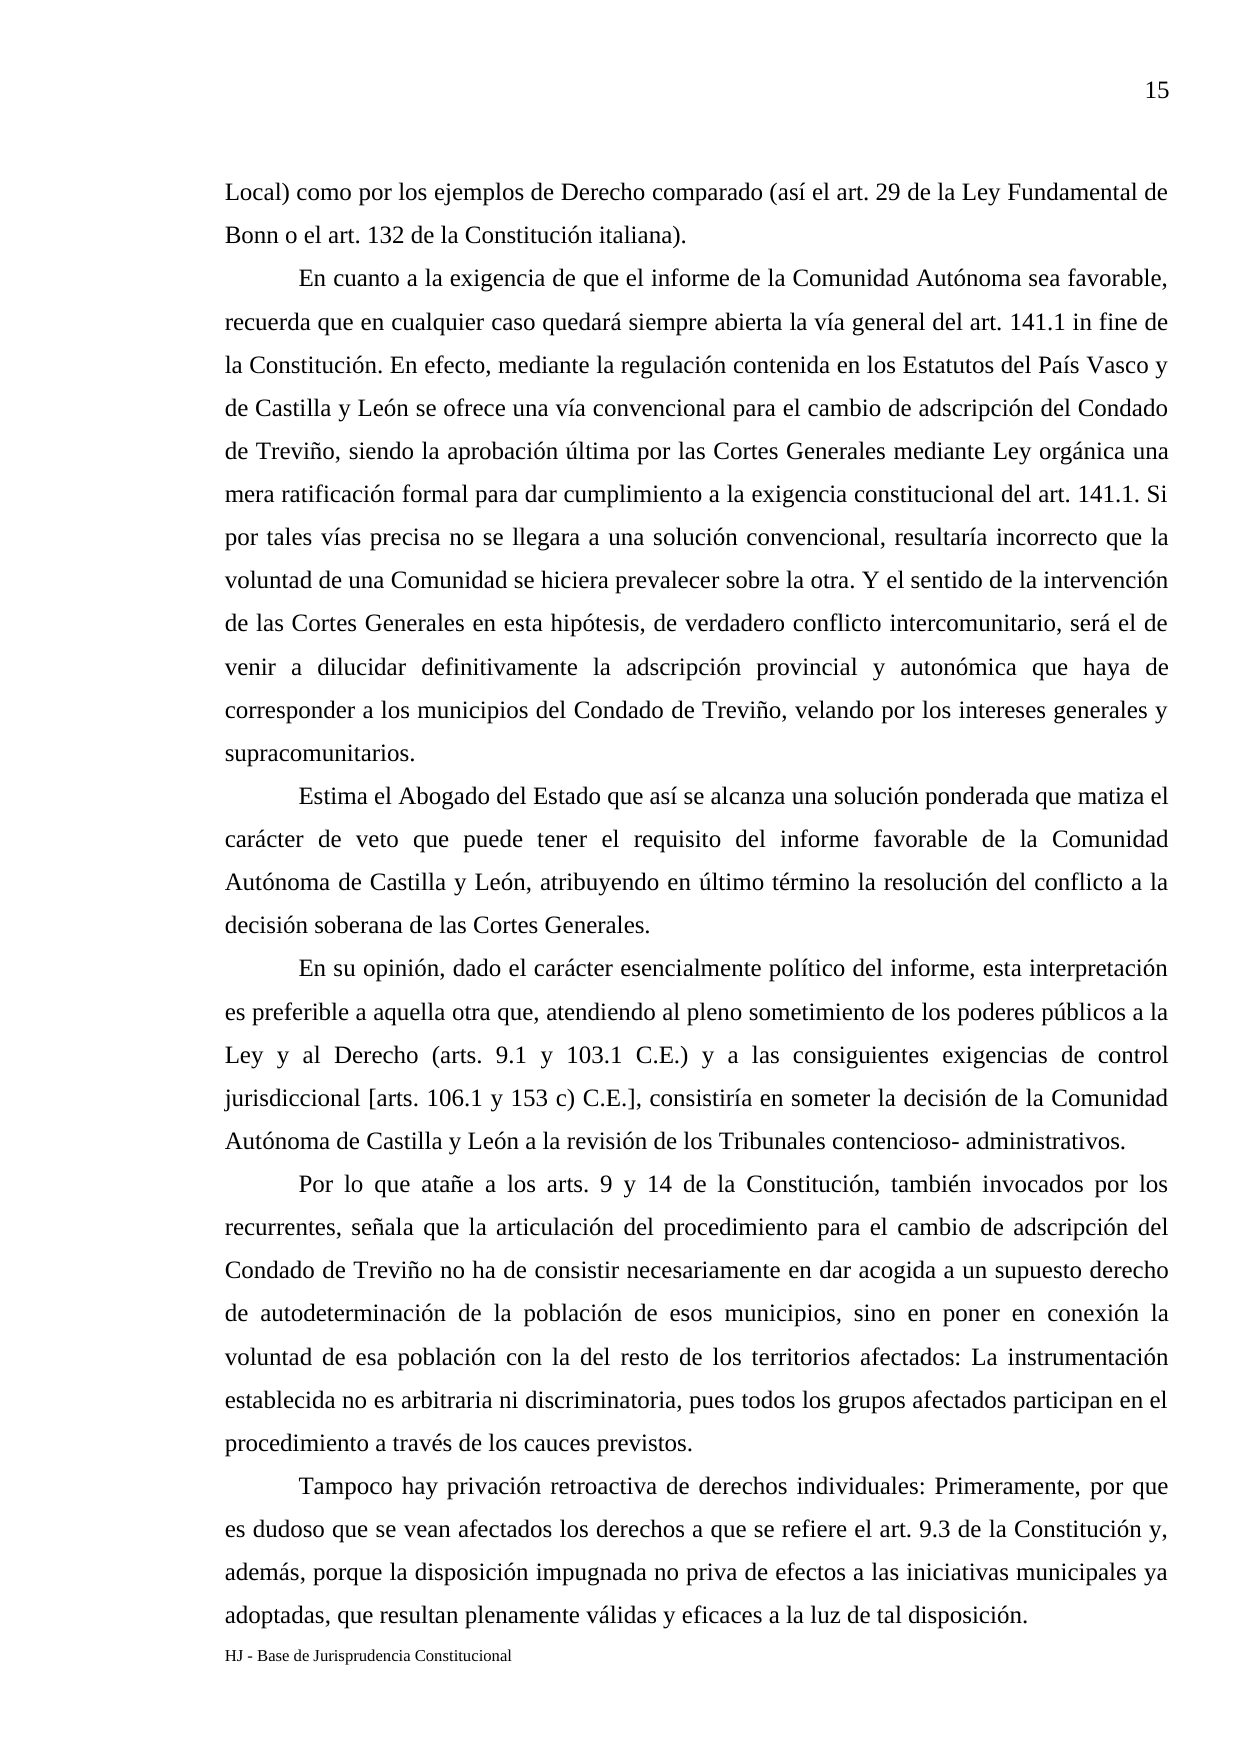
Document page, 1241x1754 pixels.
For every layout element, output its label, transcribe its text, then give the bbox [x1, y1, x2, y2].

text En su opinión, dado el carácter esencialmente político del informe, esta interpretación es preferible a aquella otra que, atendiendo al pleno sometimiento de los poderes públicos a la Ley y al Derecho (arts. 9.1 y 103.1 C.E.) y a las consiguientes exigencias de control jurisdiccional [arts. 106.1 y 153 c) C.E.], consistiría en someter la decisión de la Comunidad Autónoma de Castilla y León a la revisión de los Tribunales contencioso- administrativos. [224, 953, 1169, 1155]
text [224, 177, 1169, 249]
text En cuanto a la exigencia de que el informe de la Comunidad Autónoma sea favorable, recuerda que en cualquier caso quedará siempre abierta la vía general del art. 141.1 in fine de la Constitución. En efecto, mediante la regulación contenida en los Estatutos del País Vasco y de Castilla y León se ofrece una vía convencional para el cambio de adscripción del Condado de Treviño, siendo la aprobación última por las Cortes Generales mediante Ley orgánica una mera ratificación formal para dar cumplimiento a la exigencia constitucional del art. 141.1. Si por tales vías precisa no se llegara a una solución convencional, resultaría incorrecto que la voluntad de una Comunidad se hiciera prevalecer sobre la otra. Y el sentido de la intervención de las Cortes Generales en esta hipótesis, de verdadero conflicto intercomunitario, será el de venir a dilucidar definitivamente la adscripción provincial y autonómica que haya de corresponder a los municipios del Condado de Treviño, velando por los intereses generales y supracomunitarios. [224, 263, 1169, 767]
text Estima el Abogado del Estado que así se alcanza una solución ponderada que matiza el carácter de veto que puede tener el requisito del informe favorable de la Comunidad Autónoma de Castilla y León, atribuyendo en último término la resolución del conflicto a la decisión soberana de las Cortes Generales. [224, 781, 1169, 939]
text Por lo que atañe a los arts. 9 y 14 de la Constitución, también invocados por los recurrentes, señala que la articulación del procedimiento para el cambio de adscripción del Condado de Treviño no ha de consistir necesariamente en dar acogida a un supuesto derecho de autodeterminación de la población de esos municipios, sino en poner en conexión la voluntad de esa población con la del resto de los territorios afectados: La instrumentación establecida no es arbitraria ni discriminatoria, pues todos los grupos afectados participan en el procedimiento a través de los cauces previstos. [224, 1169, 1169, 1457]
text Tampoco hay privación retroactiva de derechos individuales: Primeramente, por que es dudoso que se vean afectados los derechos a que se refiere el art. 9.3 de la Constitución y, además, porque la disposición impugnada no priva de efectos a las iniciativas municipales ya adoptadas, que resultan plenamente válidas y eficaces a la luz de tal disposición. [224, 1471, 1169, 1629]
